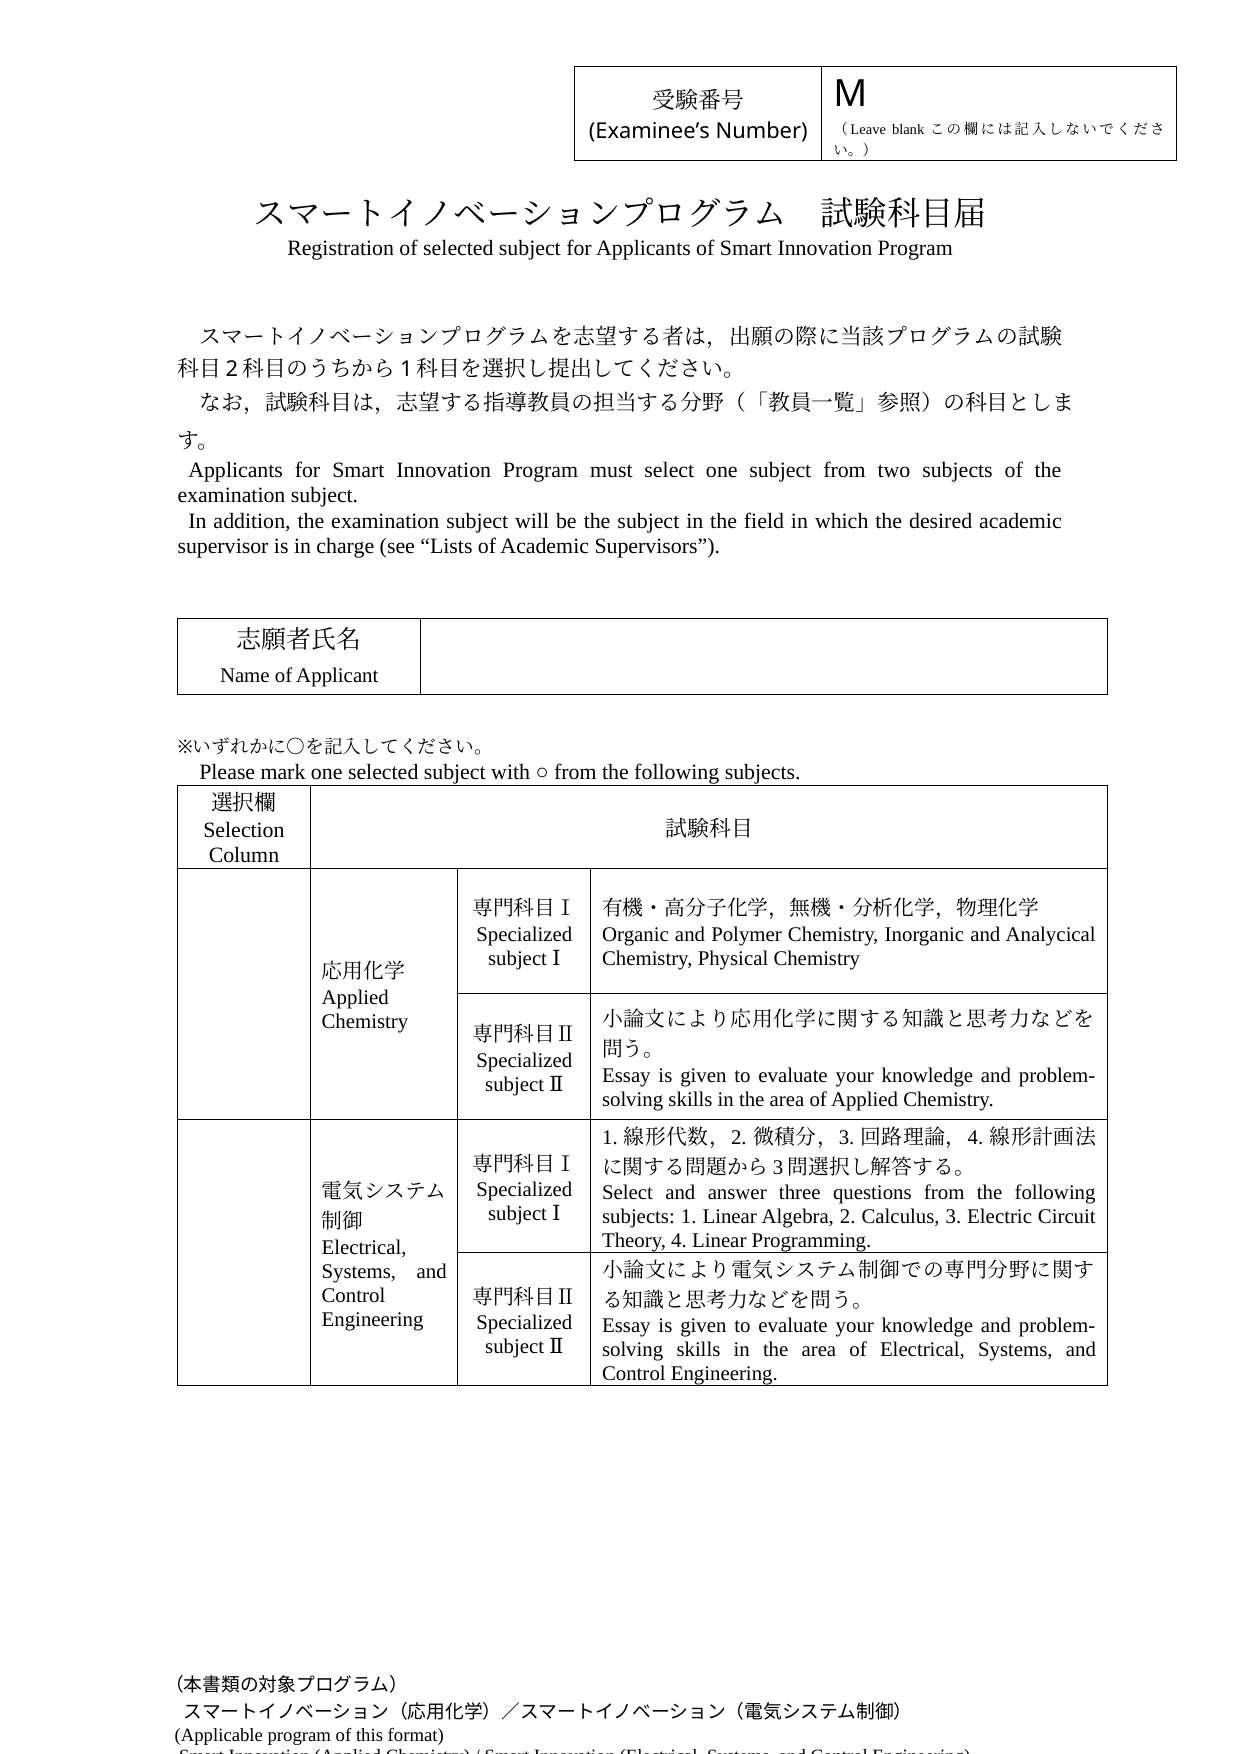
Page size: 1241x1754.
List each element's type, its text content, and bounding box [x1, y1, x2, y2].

table_header 受験番号 (Examinee’s Number) [575, 67, 821, 159]
text なお，試験科目は，志望する指導教員の担当する分野（「教員一覧」参照）の科目とします。 [177, 382, 1078, 457]
table_cell 小論文により電気システム制御での専門分野に関する知識と思考力などを問う。 Essay is given to evaluate your knowledge and problem-solving skills in the area of Electrical, Systems, and Control Engineering. [591, 1253, 1107, 1385]
table_cell 応用化学 Applied Chemistry [311, 869, 457, 1119]
text Registration of selected subject for Applicants of Smart Innovation Program [177, 234, 1063, 260]
table_cell [178, 1120, 310, 1385]
table_cell 専門科目Ⅰ Specialized subject Ⅰ [458, 1120, 590, 1252]
text ※いずれかに○を記入してください。 [177, 732, 1063, 759]
table_cell 電気システム制御 Electrical, Systems, and Control Engineering [311, 1120, 457, 1385]
table_cell 専門科目Ⅰ Specialized subject Ⅰ [458, 869, 590, 993]
table_header 志願者氏名 Name of Applicant [178, 619, 420, 694]
table_cell 有機・高分子化学，無機・分析化学，物理化学 Organic and Polymer Chemistry, Inorganic and Analycical Chemistry, Physical Chemistry [591, 869, 1107, 993]
table_header 試験科目 [311, 786, 1107, 867]
text Please mark one selected subject with ○ from the following subjects. [177, 759, 1063, 784]
table_header 選択欄 Selection Column [178, 786, 310, 867]
table_header M （Leave blankこの欄には記入しないでください。） [822, 67, 1176, 159]
text In addition, the examination subject will be the subject in the field in which the desired academic supervisor is in charge (see “Lists of Academic Supervisors”). [177, 508, 1063, 558]
table_header [421, 619, 1107, 694]
table_cell [178, 869, 310, 1119]
text Applicants for Smart Innovation Program must select one subject from two subjects of the examination subject. [177, 457, 1063, 508]
table_cell 専門科目Ⅱ Specialized subject Ⅱ [458, 994, 590, 1119]
table_cell 専門科目Ⅱ Specialized subject Ⅱ [458, 1253, 590, 1385]
table_cell 1. 線形代数，2. 微積分，3. 回路理論，4. 線形計画法 に関する問題から3問選択し解答する。 Select and answer three questions from the following subjects: 1. Linear Algebra, 2. Calculus, 3. Electric Circuit Theory, 4. Linear Programming. [591, 1120, 1107, 1252]
text スマートイノベーションプログラムを志望する者は，出願の際に当該プログラムの試験科目2科目のうちから1科目を選択し提出してください。 [177, 319, 1063, 382]
text スマートイノベーションプログラム 試験科目届 [177, 187, 1063, 234]
table_cell 小論文により応用化学に関する知識と思考力などを問う。 Essay is given to evaluate your knowledge and problem-solving skills in the area of Applied Chemistry. [591, 994, 1107, 1119]
